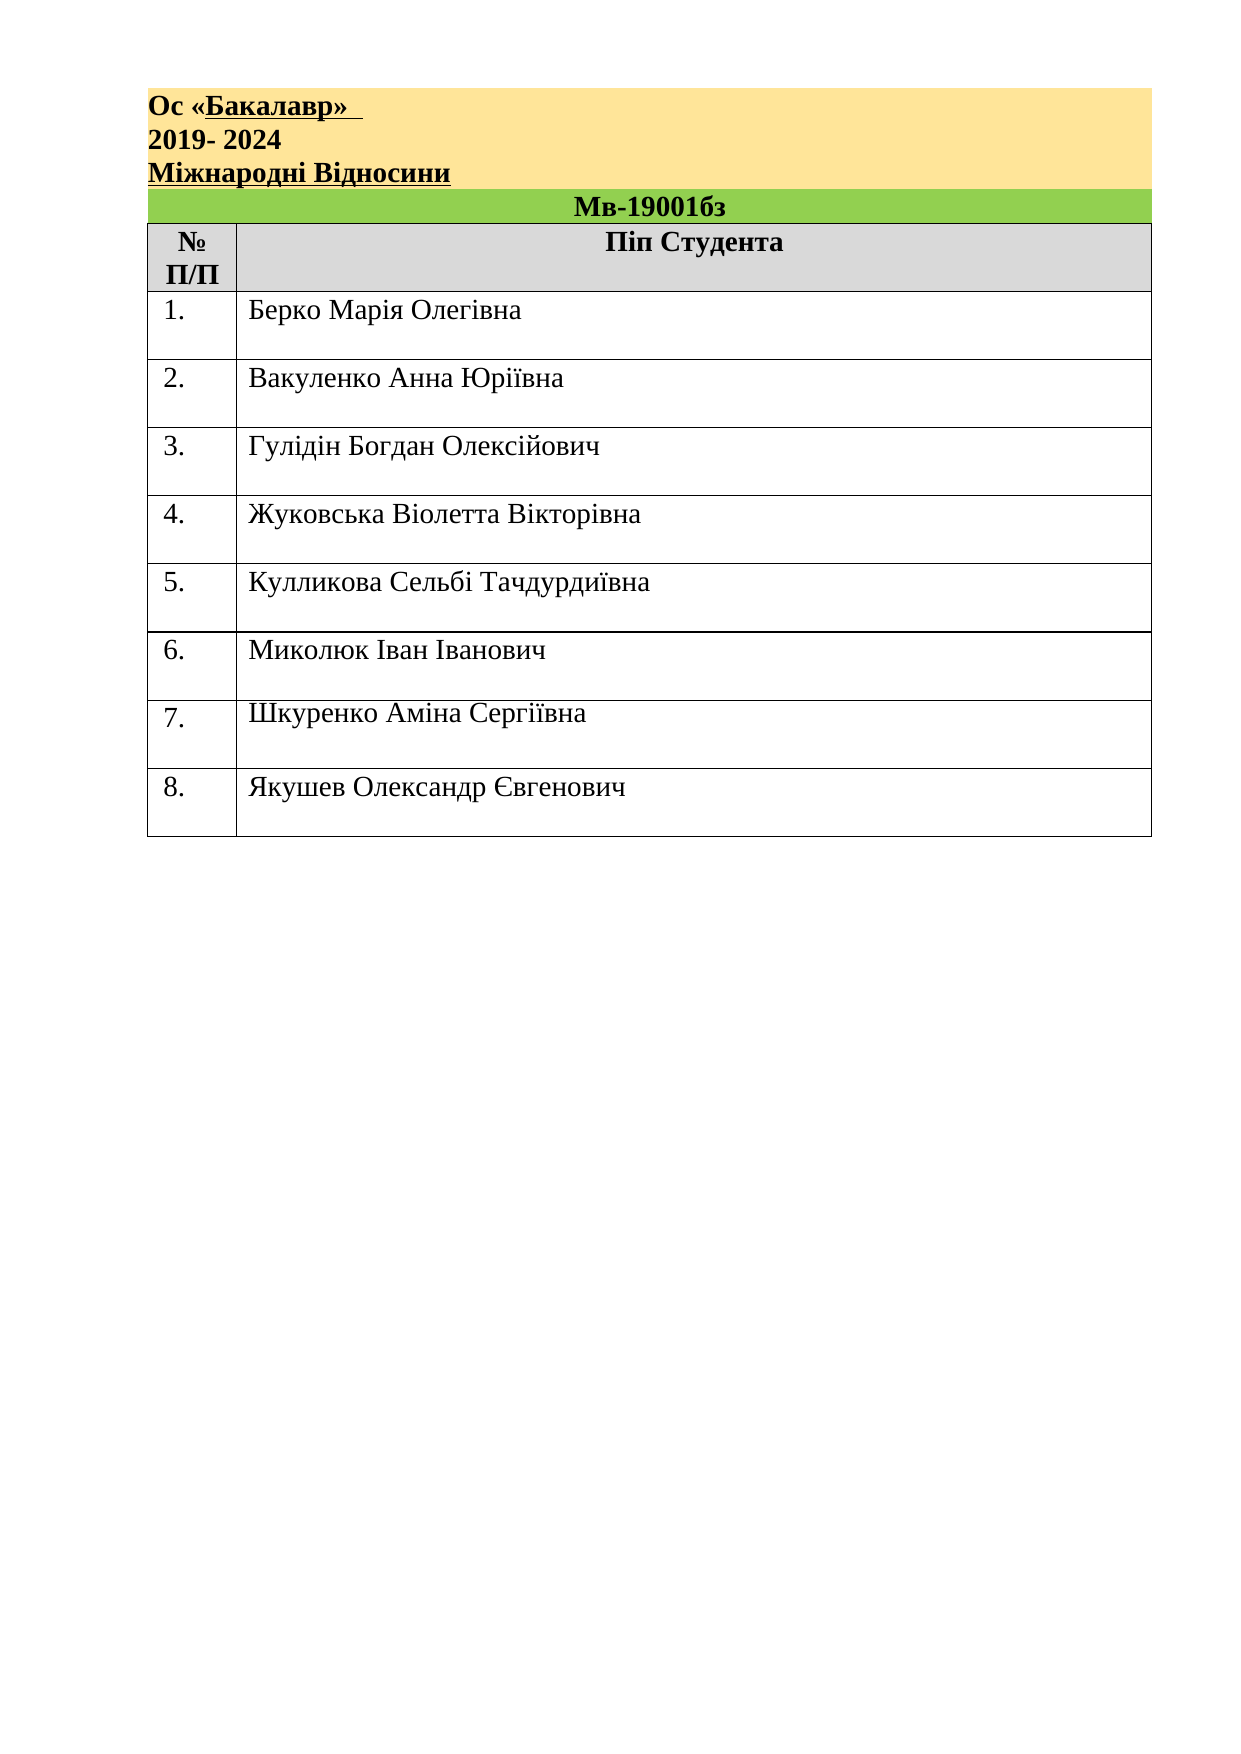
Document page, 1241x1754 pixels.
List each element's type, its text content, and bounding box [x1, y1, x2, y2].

table_cell [148, 292, 236, 359]
subtitle Мв-19001бз [148, 189, 1152, 223]
table_cell Гулідін Богдан Олексійович [237, 428, 1151, 495]
table_cell Якушев Олександр Євгенович [237, 769, 1151, 836]
table_cell [148, 701, 236, 768]
table_header № П/П [148, 224, 236, 291]
table_cell Вакуленко Анна Юріївна [237, 360, 1151, 427]
text Міжнародні Відносини [148, 156, 1152, 189]
table_cell Миколюк Іван Іванович [237, 633, 1151, 699]
table_cell Берко Марія Олегівна [237, 292, 1151, 359]
table_header Піп Студента [237, 224, 1151, 291]
table_cell Шкуренко Аміна Сергіївна [237, 701, 1151, 768]
text Ос «Бакалавр» 2019- 2024 [148, 88, 1152, 156]
table_cell Жуковська Віолетта Вікторівна [237, 496, 1151, 563]
table_cell [148, 564, 236, 631]
table_cell Кулликова Сельбі Тачдурдиївна [237, 564, 1151, 631]
table_cell [148, 496, 236, 563]
table_cell [148, 633, 236, 699]
table_cell [148, 769, 236, 836]
table_cell [148, 360, 236, 427]
table_cell [148, 428, 236, 495]
